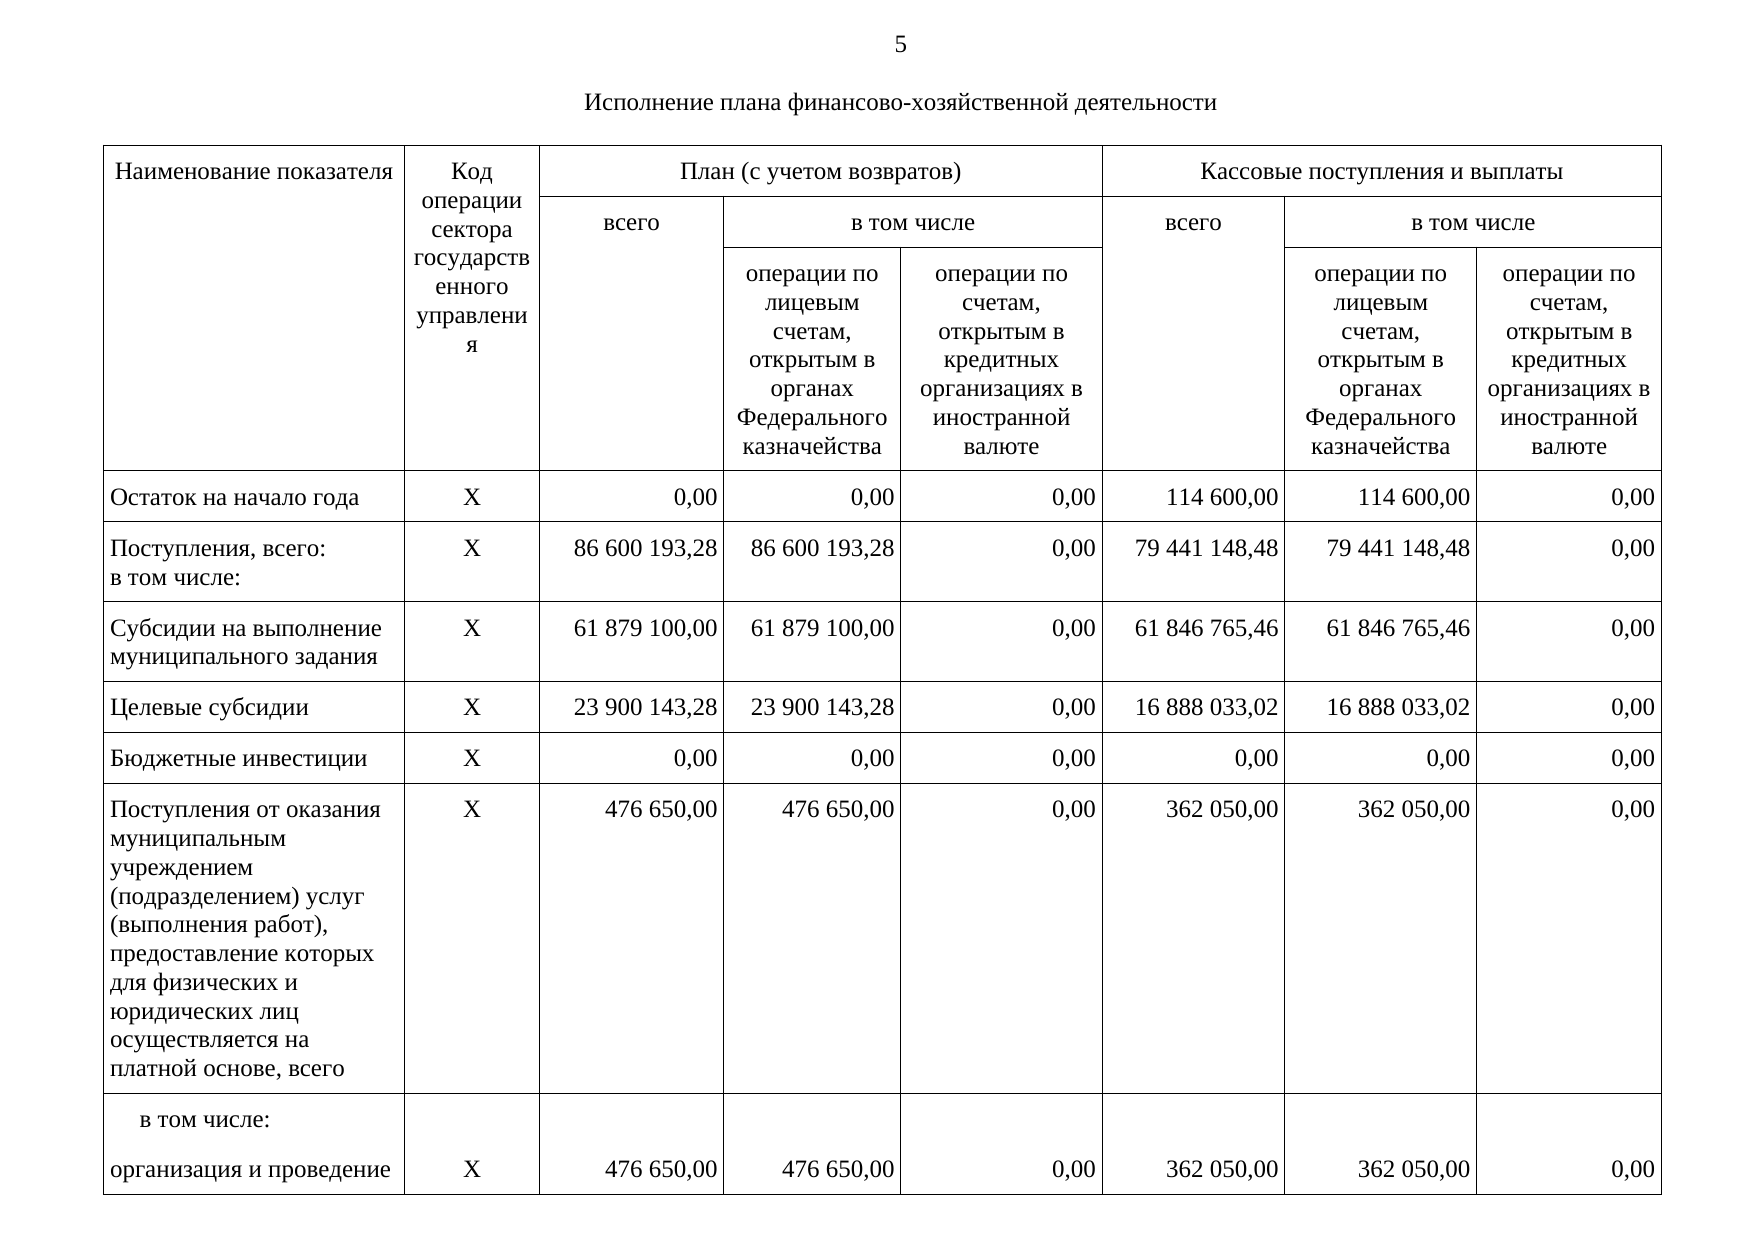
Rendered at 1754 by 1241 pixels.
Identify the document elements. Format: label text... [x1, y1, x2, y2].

table_cell операции по лицевым счетам, открытым в органах Федерального казначейства [724, 248, 900, 470]
table_cell 61 846 765,46 [1103, 602, 1284, 681]
table_cell 61 846 765,46 [1285, 602, 1476, 681]
table_cell 0,00 [1477, 602, 1661, 681]
table_cell 0,00 [901, 733, 1102, 783]
table_cell 362 050,00 [1103, 1144, 1284, 1194]
table_cell 362 050,00 [1285, 1144, 1476, 1194]
table_cell операции по счетам, открытым в кредитных организациях в иностранной валюте [901, 248, 1102, 470]
table_cell 79 441 148,48 [1103, 522, 1284, 601]
table_cell 86 600 193,28 [540, 522, 723, 601]
table_header Кассовые поступления и выплаты [1103, 146, 1661, 196]
text Исполнение плана финансово-хозяйственной деятельности [103, 87, 1698, 116]
table_cell [724, 1094, 900, 1144]
table_cell 114 600,00 [1285, 471, 1476, 521]
table_cell 0,00 [540, 471, 723, 521]
table_cell 0,00 [901, 1144, 1102, 1194]
table_cell [1477, 1094, 1661, 1144]
table_cell 362 050,00 [1103, 784, 1284, 1093]
table_cell 16 888 033,02 [1103, 682, 1284, 732]
table_cell Целевые субсидии [104, 682, 404, 732]
table_cell в том числе: [104, 1094, 404, 1144]
table_cell X [405, 522, 539, 601]
table_header План (с учетом возвратов) [540, 146, 1102, 196]
table_cell 61 879 100,00 [724, 602, 900, 681]
table_cell 0,00 [540, 733, 723, 783]
table_cell 0,00 [1103, 733, 1284, 783]
table_cell X [405, 471, 539, 521]
table_cell 79 441 148,48 [1285, 522, 1476, 601]
table_cell X [405, 784, 539, 1093]
table_cell X [405, 1144, 539, 1194]
table_cell 476 650,00 [540, 1144, 723, 1194]
table_cell 0,00 [1477, 522, 1661, 601]
table_cell 0,00 [724, 471, 900, 521]
table_cell операции по лицевым счетам, открытым в органах Федерального казначейства [1285, 248, 1476, 470]
table_cell Субсидии на выполнение муниципального задания [104, 602, 404, 681]
table_cell 362 050,00 [1285, 784, 1476, 1093]
table_cell в том числе [1285, 197, 1661, 247]
table_cell 0,00 [1477, 1144, 1661, 1194]
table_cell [104, 1144, 404, 1194]
table_cell всего [1103, 197, 1284, 470]
table_cell 476 650,00 [540, 784, 723, 1093]
table_cell 0,00 [1477, 682, 1661, 732]
table_cell Остаток на начало года [104, 471, 404, 521]
table_cell X [405, 682, 539, 732]
table_cell 61 879 100,00 [540, 602, 723, 681]
table_cell 0,00 [901, 784, 1102, 1093]
table_cell Поступления, всего: в том числе: [104, 522, 404, 601]
table_cell [1103, 1094, 1284, 1144]
table_cell 23 900 143,28 [540, 682, 723, 732]
table_cell 114 600,00 [1103, 471, 1284, 521]
table_cell 16 888 033,02 [1285, 682, 1476, 732]
table_cell 0,00 [1477, 784, 1661, 1093]
table_cell Поступления от оказания муниципальным учреждением (подразделением) услуг (выполнения работ), предоставление которых для физических и юридических лиц осуществляется на платной основе, всего [104, 784, 404, 1093]
table_cell X [405, 602, 539, 681]
table_cell 476 650,00 [724, 784, 900, 1093]
table_cell 0,00 [901, 602, 1102, 681]
table_cell 0,00 [901, 471, 1102, 521]
table_cell 476 650,00 [724, 1144, 900, 1194]
table_cell всего [540, 197, 723, 470]
table_cell [1285, 1094, 1476, 1144]
table_cell X [405, 733, 539, 783]
table_cell 23 900 143,28 [724, 682, 900, 732]
table_cell 0,00 [724, 733, 900, 783]
table_header Код операции сектора государственного управления [405, 146, 539, 470]
table_cell 0,00 [901, 682, 1102, 732]
table_cell [901, 1094, 1102, 1144]
text 5 [103, 29, 1698, 58]
table_cell 0,00 [1477, 733, 1661, 783]
table_cell 0,00 [901, 522, 1102, 601]
table_header Наименование показателя [104, 146, 404, 470]
table_cell 0,00 [1477, 471, 1661, 521]
table_cell [540, 1094, 723, 1144]
table_cell 86 600 193,28 [724, 522, 900, 601]
table_cell Бюджетные инвестиции [104, 733, 404, 783]
table_cell [405, 1094, 539, 1144]
table_cell операции по счетам, открытым в кредитных организациях в иностранной валюте [1477, 248, 1661, 470]
table_cell в том числе [724, 197, 1102, 247]
table_cell 0,00 [1285, 733, 1476, 783]
